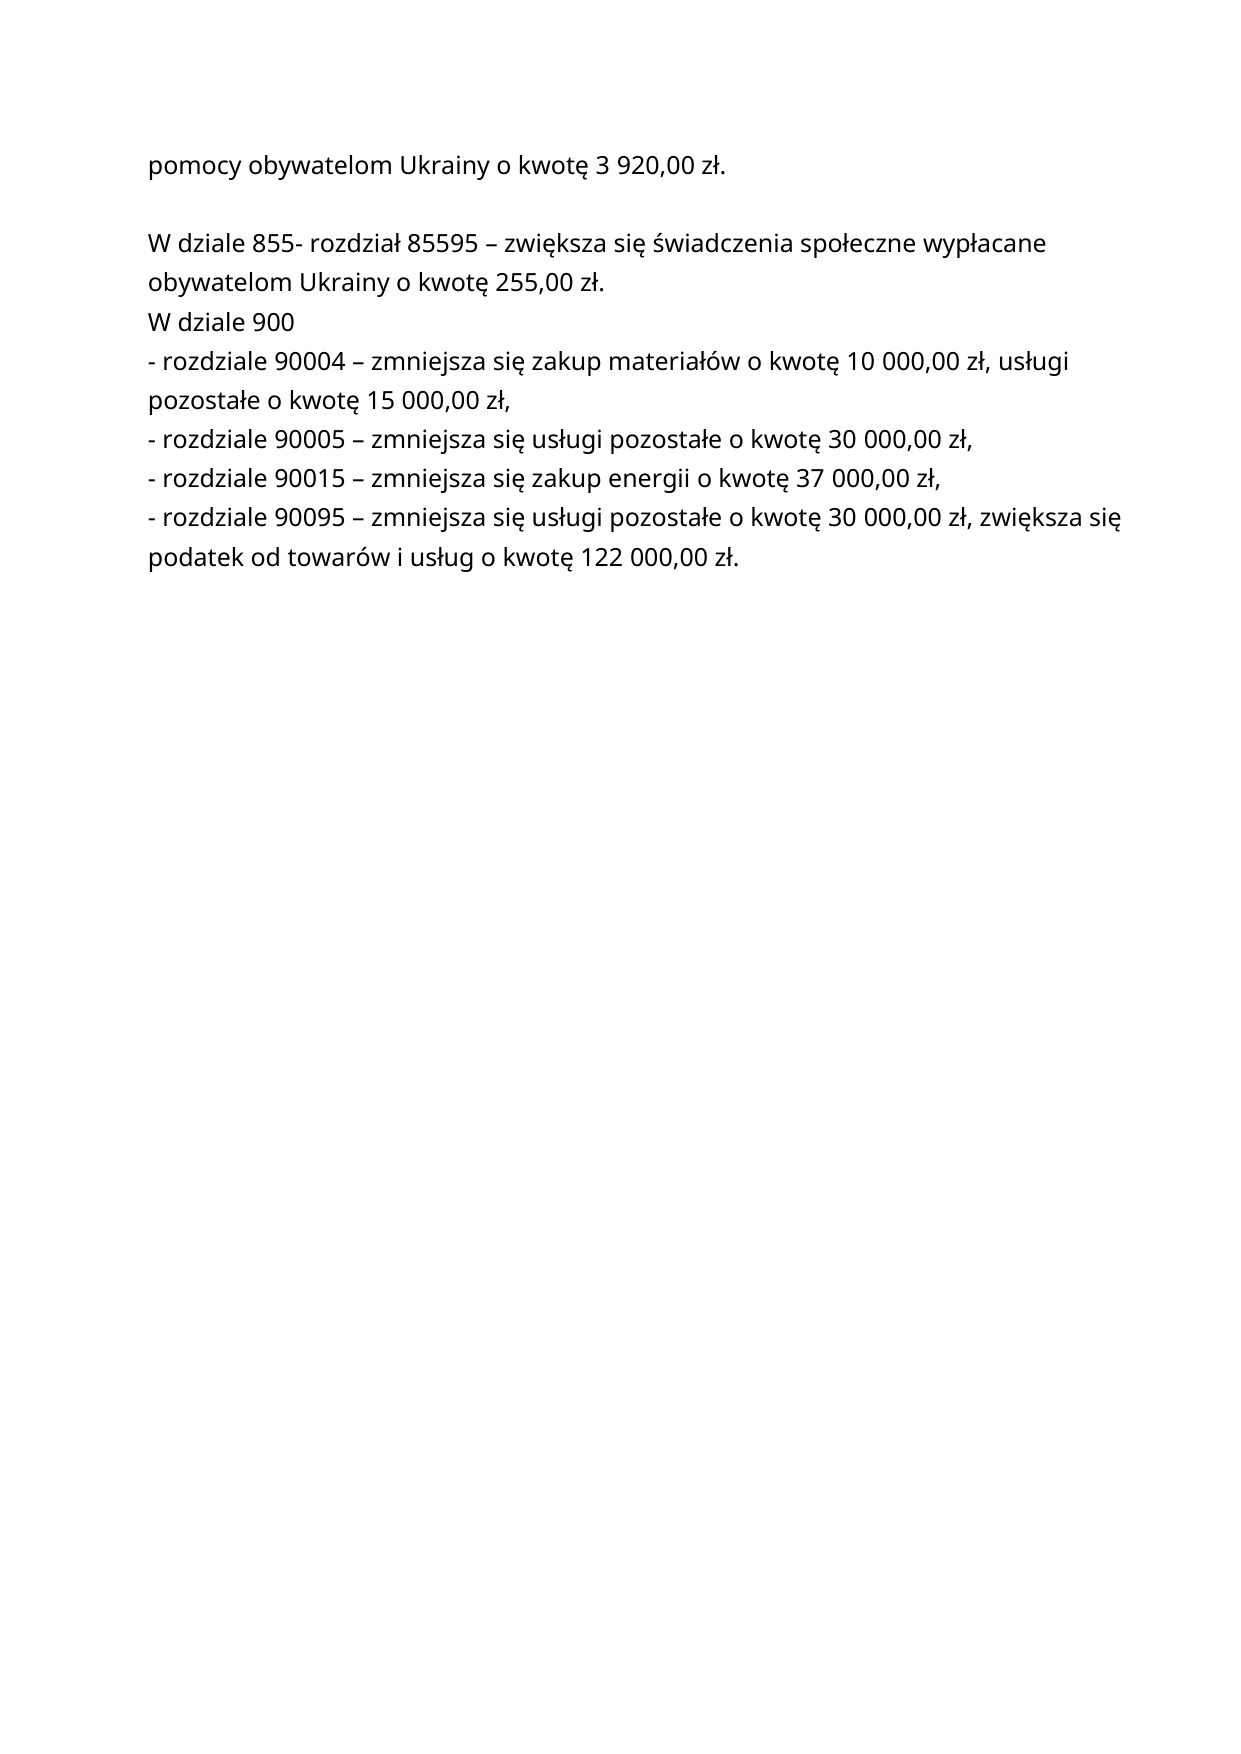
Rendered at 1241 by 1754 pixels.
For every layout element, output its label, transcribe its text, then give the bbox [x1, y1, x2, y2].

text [148, 148, 1137, 182]
text - rozdziale 90004 – zmniejsza się zakup materiałów o kwotę 10 000,00 zł, usługi pozostałe o kwotę 15 000,00 zł, [148, 343, 1137, 417]
text W dziale 855- rozdział 85595 – zwiększa się świadczenia społeczne wypłacane obywatelom Ukrainy o kwotę 255,00 zł. [148, 226, 1137, 299]
text - rozdziale 90015 – zmniejsza się zakup energii o kwotę 37 000,00 zł, [148, 461, 1137, 495]
text - rozdziale 90005 – zmniejsza się usługi pozostałe o kwotę 30 000,00 zł, [148, 422, 1137, 456]
text - rozdziale 90095 – zmniejsza się usługi pozostałe o kwotę 30 000,00 zł, zwiększa się podatek od towarów i usług o kwotę 122 000,00 zł. [148, 500, 1137, 573]
text W dziale 900 [148, 304, 1137, 338]
